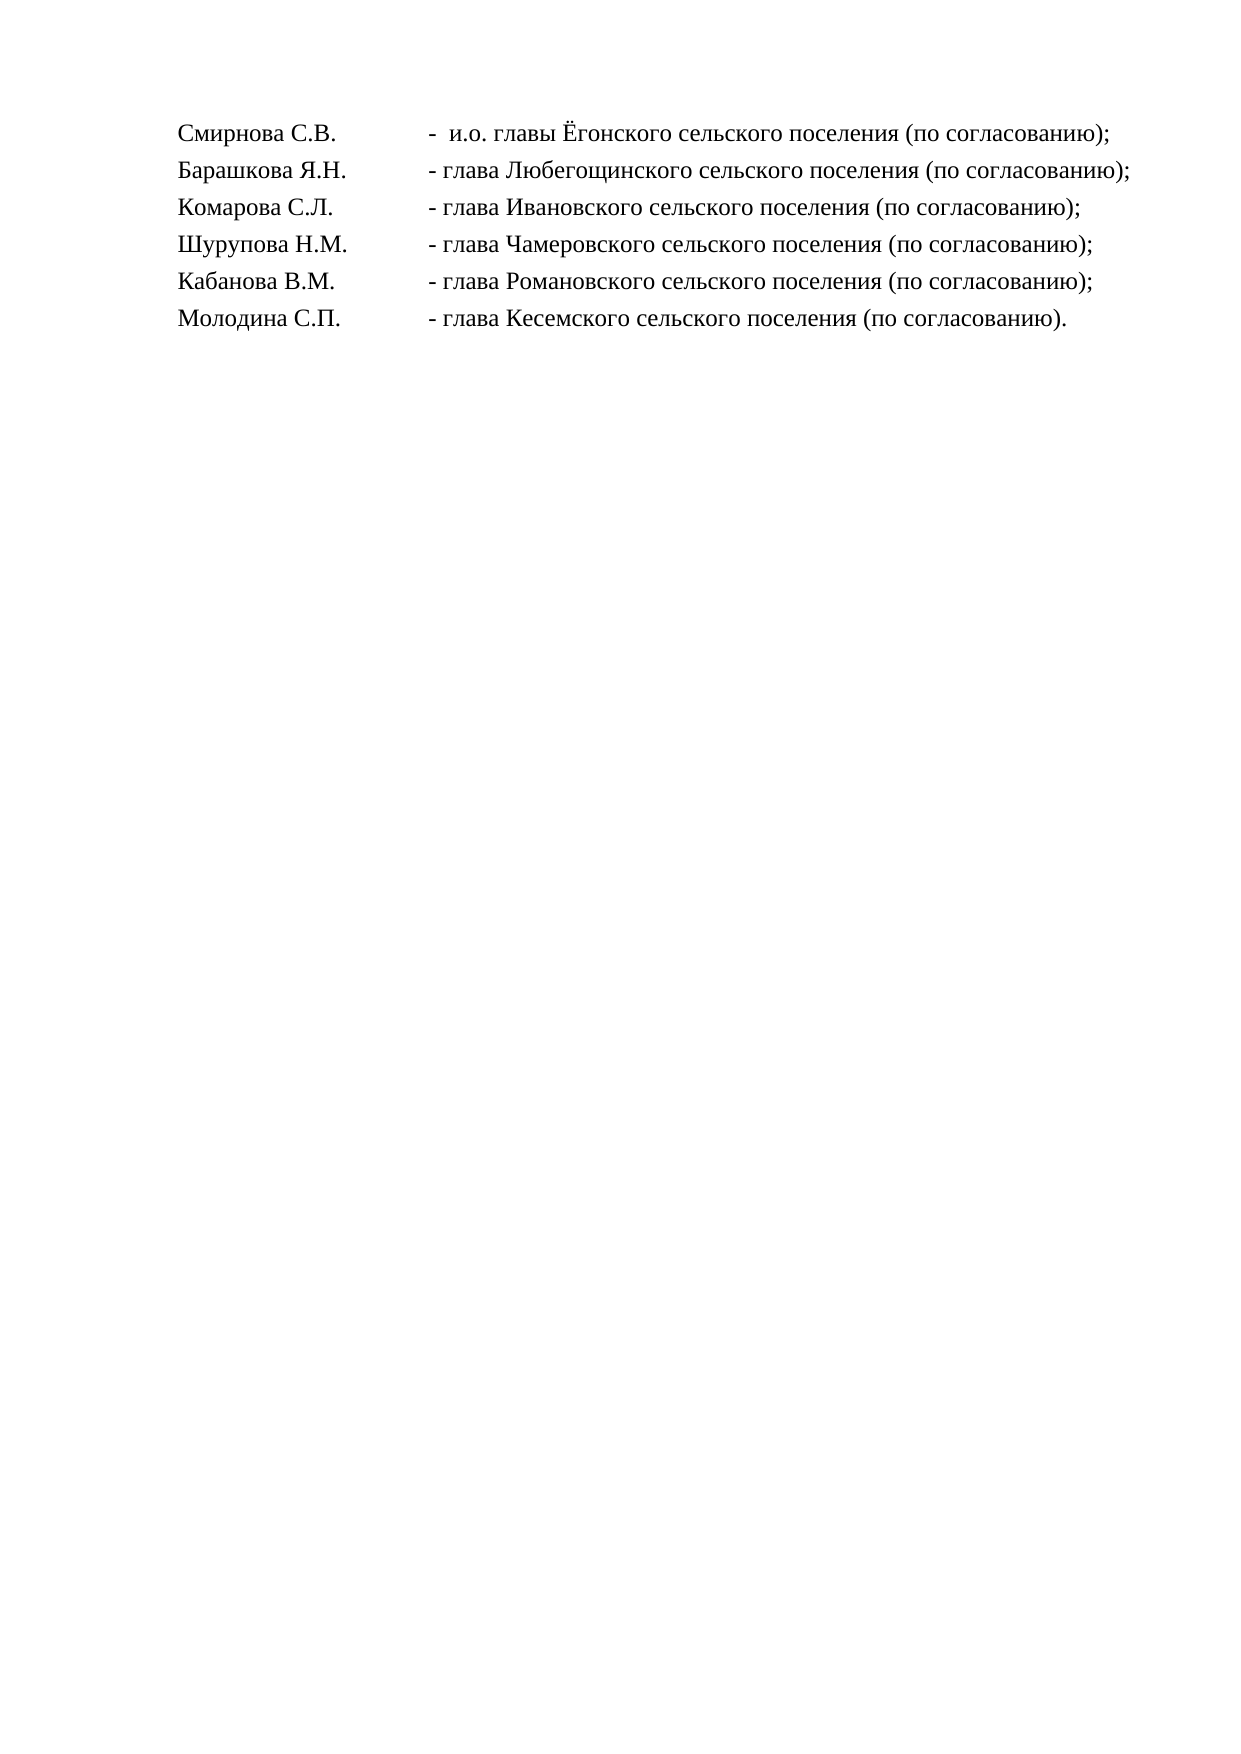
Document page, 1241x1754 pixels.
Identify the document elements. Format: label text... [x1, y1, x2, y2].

table_cell - глава Кесемского сельского поселения (по согласованию). [417, 304, 1140, 341]
table_cell Шурупова Н.М. [166, 229, 417, 266]
table_cell - и.о. главы Ёгонского сельского поселения (по согласованию); [417, 118, 1140, 155]
table_cell Смирнова С.В. [166, 118, 417, 155]
table_cell - глава Чамеровского сельского поселения (по согласованию); [417, 229, 1140, 266]
table_cell Комарова С.Л. [166, 192, 417, 229]
table_cell - глава Любегощинского сельского поселения (по согласованию); [417, 155, 1140, 192]
table_cell Молодина С.П. [166, 304, 417, 341]
table_cell Барашкова Я.Н. [166, 155, 417, 192]
table_cell - глава Романовского сельского поселения (по согласованию); [417, 266, 1140, 303]
table_cell Кабанова В.М. [166, 266, 417, 303]
table_cell - глава Ивановского сельского поселения (по согласованию); [417, 192, 1140, 229]
